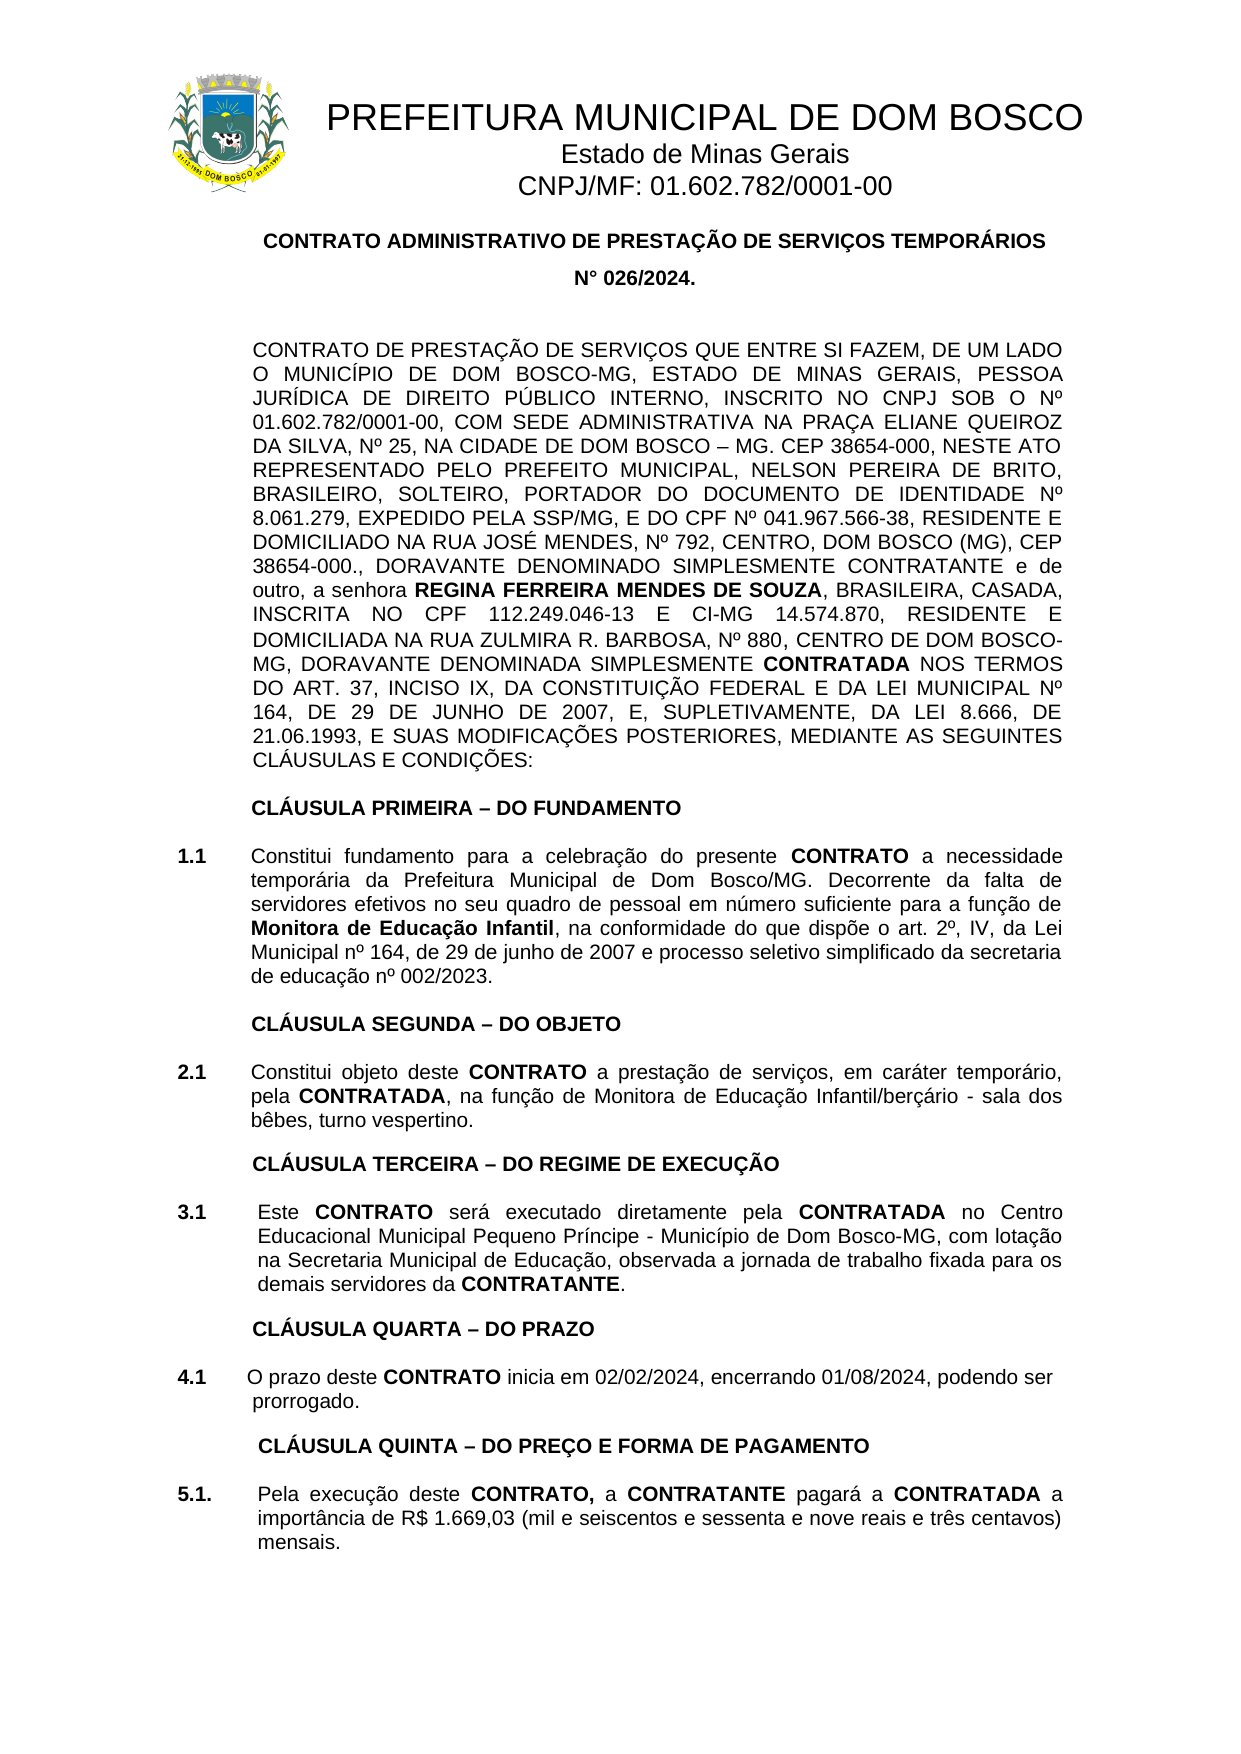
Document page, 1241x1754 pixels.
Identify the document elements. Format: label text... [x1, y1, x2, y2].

text CONTRATO ADMINISTRATIVO DE PRESTAÇÃO DE SERVIÇOS TEMPORÁRIOS [177, 229, 1063, 253]
subtitle CLÁUSULA QUINTA – DO PREÇO E FORMA DE PAGAMENTO [177, 1434, 1063, 1458]
text prorrogado. [177, 1389, 1063, 1413]
text CLÁUSULA SEGUNDA – DO OBJETO [177, 1012, 1063, 1036]
text 4.1 O prazo deste CONTRATO inicia em 02/02/2024, encerrando 01/08/2024, podendo ser [177, 1365, 1063, 1389]
text 3.1 Este CONTRATO será executado diretamente pela CONTRATADA no Centro Educacional Municipal Pequeno Príncipe - Município de Dom Bosco-MG, com lotação na Secretaria Municipal de Educação, observada a jornada de trabalho fixada para os demais servidores da CONTRATANTE. [177, 1200, 1063, 1296]
text CONTRATO DE PRESTAÇÃO DE SERVIÇOS QUE ENTRE SI FAZEM, DE UM LADO O MUNICÍPIO DE DOM BOSCO-MG, ESTADO DE MINAS GERAIS, PESSOA JURÍDICA DE DIREITO PÚBLICO INTERNO, INSCRITO NO CNPJ SOB O Nº 01.602.782/0001-00, COM SEDE ADMINISTRATIVA NA PRAÇA ELIANE QUEIROZ DA SILVA, Nº 25, NA CIDADE DE DOM BOSCO – MG. CEP 38654-000, NESTE ATO REPRESENTADO PELO PREFEITO MUNICIPAL, NELSON PEREIRA DE BRITO, BRASILEIRO, SOLTEIRO, PORTADOR DO DOCUMENTO DE IDENTIDADE Nº 8.061.279, EXPEDIDO PELA SSP/MG, E DO CPF Nº 041.967.566-38, RESIDENTE E DOMICILIADO NA RUA JOSÉ MENDES, Nº 792, CENTRO, DOM BOSCO (MG), CEP 38654-000., DORAVANTE DENOMINADO SIMPLESMENTE CONTRATANTE e de outro, a senhora REGINA FERREIRA MENDES DE SOUZA, BRASILEIRA, CASADA, INSCRITA NO CPF 112.249.046-13 E CI-MG 14.574.870, RESIDENTE E DOMICILIADA NA RUA ZULMIRA R. BARBOSA, Nº 880, CENTRO DE DOM BOSCO-MG, DORAVANTE DENOMINADA SIMPLESMENTE CONTRATADA NOS TERMOS DO ART. 37, INCISO IX, DA CONSTITUIÇÃO FEDERAL E DA LEI MUNICIPAL Nº 164, DE 29 DE JUNHO DE 2007, E, SUPLETIVAMENTE, DA LEI 8.666, DE 21.06.1993, E SUAS MODIFICAÇÕES POSTERIORES, MEDIANTE AS SEGUINTES CLÁUSULAS E CONDIÇÕES: [252, 338, 1063, 772]
text 5.1. Pela execução deste CONTRATO, a CONTRATANTE pagará a CONTRATADA a importância de R$ 1.669,03 (mil e seiscentos e sessenta e nove reais e três centavos) mensais. [177, 1482, 1063, 1553]
text N° 026/2024. [207, 265, 1063, 289]
text 1.1 Constitui fundamento para a celebração do presente CONTRATO a necessidade temporária da Prefeitura Municipal de Dom Bosco/MG. Decorrente da falta de servidores efetivos no seu quadro de pessoal em número suficiente para a função de Monitora de Educação Infantil, na conformidade do que dispõe o art. 2º, IV, da Lei Municipal nº 164, de 29 de junho de 2007 e processo seletivo simplificado da secretaria de educação nº 002/2023. [177, 844, 1063, 988]
subtitle CLÁUSULA PRIMEIRA – DO FUNDAMENTO [177, 796, 1063, 820]
subtitle CLÁUSULA QUARTA – DO PRAZO [177, 1317, 1063, 1341]
subtitle CLÁUSULA TERCEIRA – DO REGIME DE EXECUÇÃO [177, 1152, 1063, 1176]
text 2.1 Constitui objeto deste CONTRATO a prestação de serviços, em caráter temporário, pela CONTRATADA, na função de Monitora de Educação Infantil/berçário - sala dos bêbes, turno vespertino. [177, 1059, 1063, 1131]
